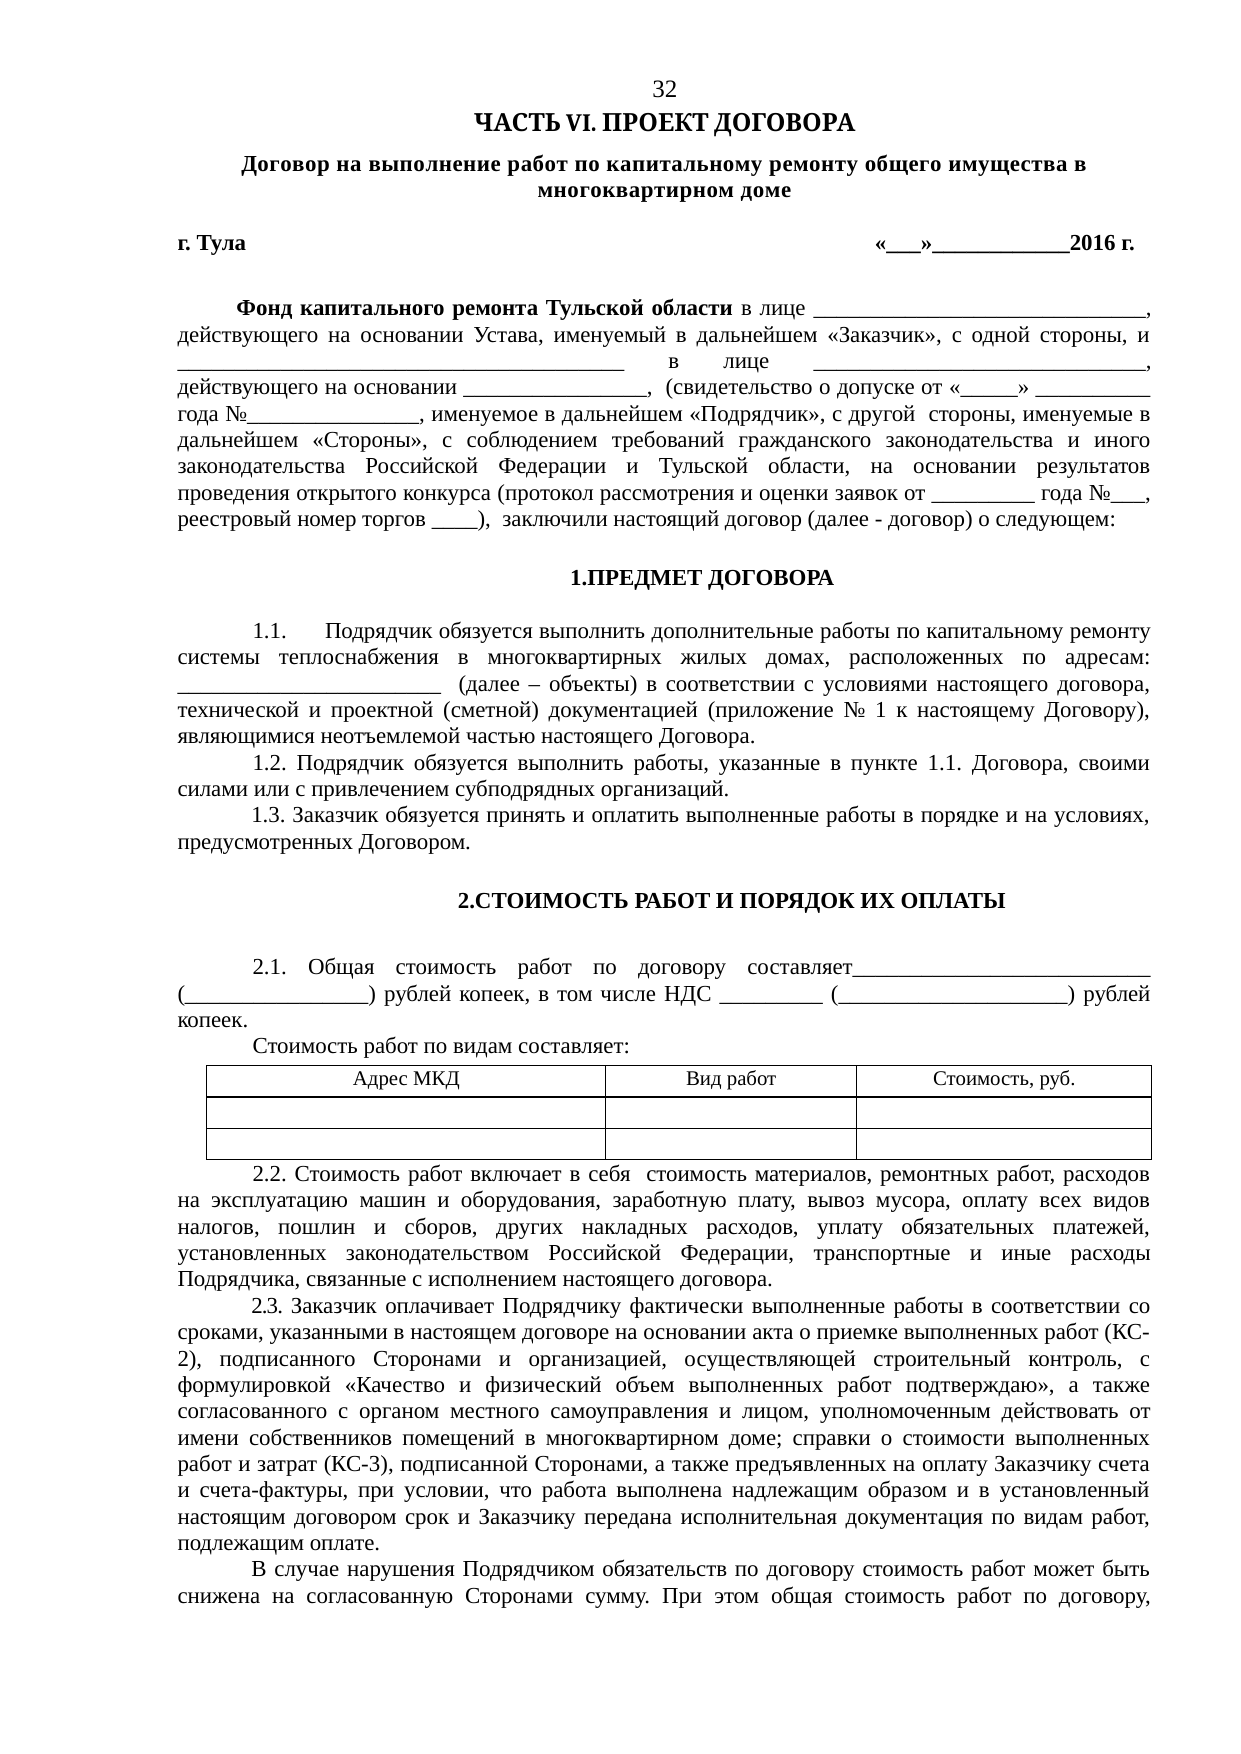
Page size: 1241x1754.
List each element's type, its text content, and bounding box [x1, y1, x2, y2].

text 1.2. Подрядчик обязуется выполнить работы, указанные в пункте 1.1. Договора, своими силами или с привлечением субподрядных организаций. [177, 749, 1152, 801]
table_cell [606, 1129, 856, 1159]
text Договор на выполнение работ по капитальному ремонту общего имущества в многоквартирном доме [791, 150, 1152, 203]
table_cell [606, 1098, 856, 1128]
text 1.ПРЕДМЕТ ДОГОВОРА [177, 564, 1152, 591]
subtitle ЧАСТЬ VI. ПРОЕКТ ДОГОВОРА [177, 109, 1152, 138]
table_cell [207, 1098, 605, 1128]
table_cell [857, 1098, 1151, 1128]
text 1.3. Заказчик обязуется принять и оплатить выполненные работы в порядке и на условиях, предусмотренных Договором. [177, 801, 1152, 854]
table_header Адрес МКД [207, 1066, 605, 1096]
text 2.1. Общая стоимость работ по договору составляет__________________________ (________________) рублей копеек, в том числе НДС _________ (____________________) рублей копеек. [177, 953, 1152, 1032]
text 2.3. Заказчик оплачивает Подрядчику фактически выполненные работы в соответствии со сроками, указанными в настоящем договоре на основании акта о приемке выполненных работ (КС-2), подписанного Сторонами и организацией, осуществляющей строительный контроль, с формулировкой «Качество и физический объем выполненных работ подтверждаю», а также согласованного с органом местного самоуправления и лицом, уполномоченным действовать от имени собственников помещений в многоквартирном доме; справки о стоимости выполненных работ и затрат (КС-3), подписанной Сторонами, а также предъявленных на оплату Заказчику счета и счета-фактуры, при условии, что работа выполнена надлежащим образом и в установленный настоящим договором срок и Заказчику передана исполнительная документация по видам работ, подлежащим оплате. [177, 1292, 1152, 1555]
text Стоимость работ по видам составляет: [177, 1032, 1152, 1059]
list 2.СТОИМОСТЬ РАБОТ И ПОРЯДОК ИХ ОПЛАТЫ [312, 887, 1152, 913]
table_header Стоимость, руб. [857, 1066, 1151, 1096]
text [177, 1555, 1152, 1608]
table_cell [857, 1129, 1151, 1159]
text 2.2. Стоимость работ включает в себя стоимость материалов, ремонтных работ, расходов на эксплуатацию машин и оборудования, заработную плату, вывоз мусора, оплату всех видов налогов, пошлин и сборов, других накладных расходов, уплату обязательных платежей, установленных законодательством Российской Федерации, транспортные и иные расходы Подрядчика, связанные с исполнением настоящего договора. [177, 1160, 1152, 1292]
text Фонд капитального ремонта Тульской области в лице _____________________________, действующего на основании Устава, именуемый в дальнейшем «Заказчик», с одной стороны, и _______________________________________ в лице _____________________________, действующего на основании ________________, (свидетельство о допуске от «_____» __________ года №_______________, именуемое в дальнейшем «Подрядчик», с другой стороны, именуемые в дальнейшем «Стороны», с соблюдением требований гражданского законодательства и иного законодательства Российской Федерации и Тульской области, на основании результатов проведения открытого конкурса (протокол рассмотрения и оценки заявок от _________ года №___, реестровый номер торгов ____), заключили настоящий договор (далее - договор) о следующем: [177, 294, 1152, 532]
table_header Вид работ [606, 1066, 856, 1096]
table_cell [207, 1129, 605, 1159]
text Договор на выполнение работ по капитальному ремонту общего имущества в многоквартирном доме [177, 150, 538, 203]
text г. Тула «___»____________2016 г. [177, 229, 1152, 256]
list Подрядчик обязуется выполнить дополнительные работы по капитальному ремонту системы теплоснабжения в многоквартирных жилых домах, расположенных по адресам: _______________________ (далее – объекты) в соответствии с условиями настоящего договора, технической и проектной (сметной) документацией (приложение № 1 к настоящему Договору), являющимися неотъемлемой частью настоящего Договора. [177, 617, 1152, 749]
